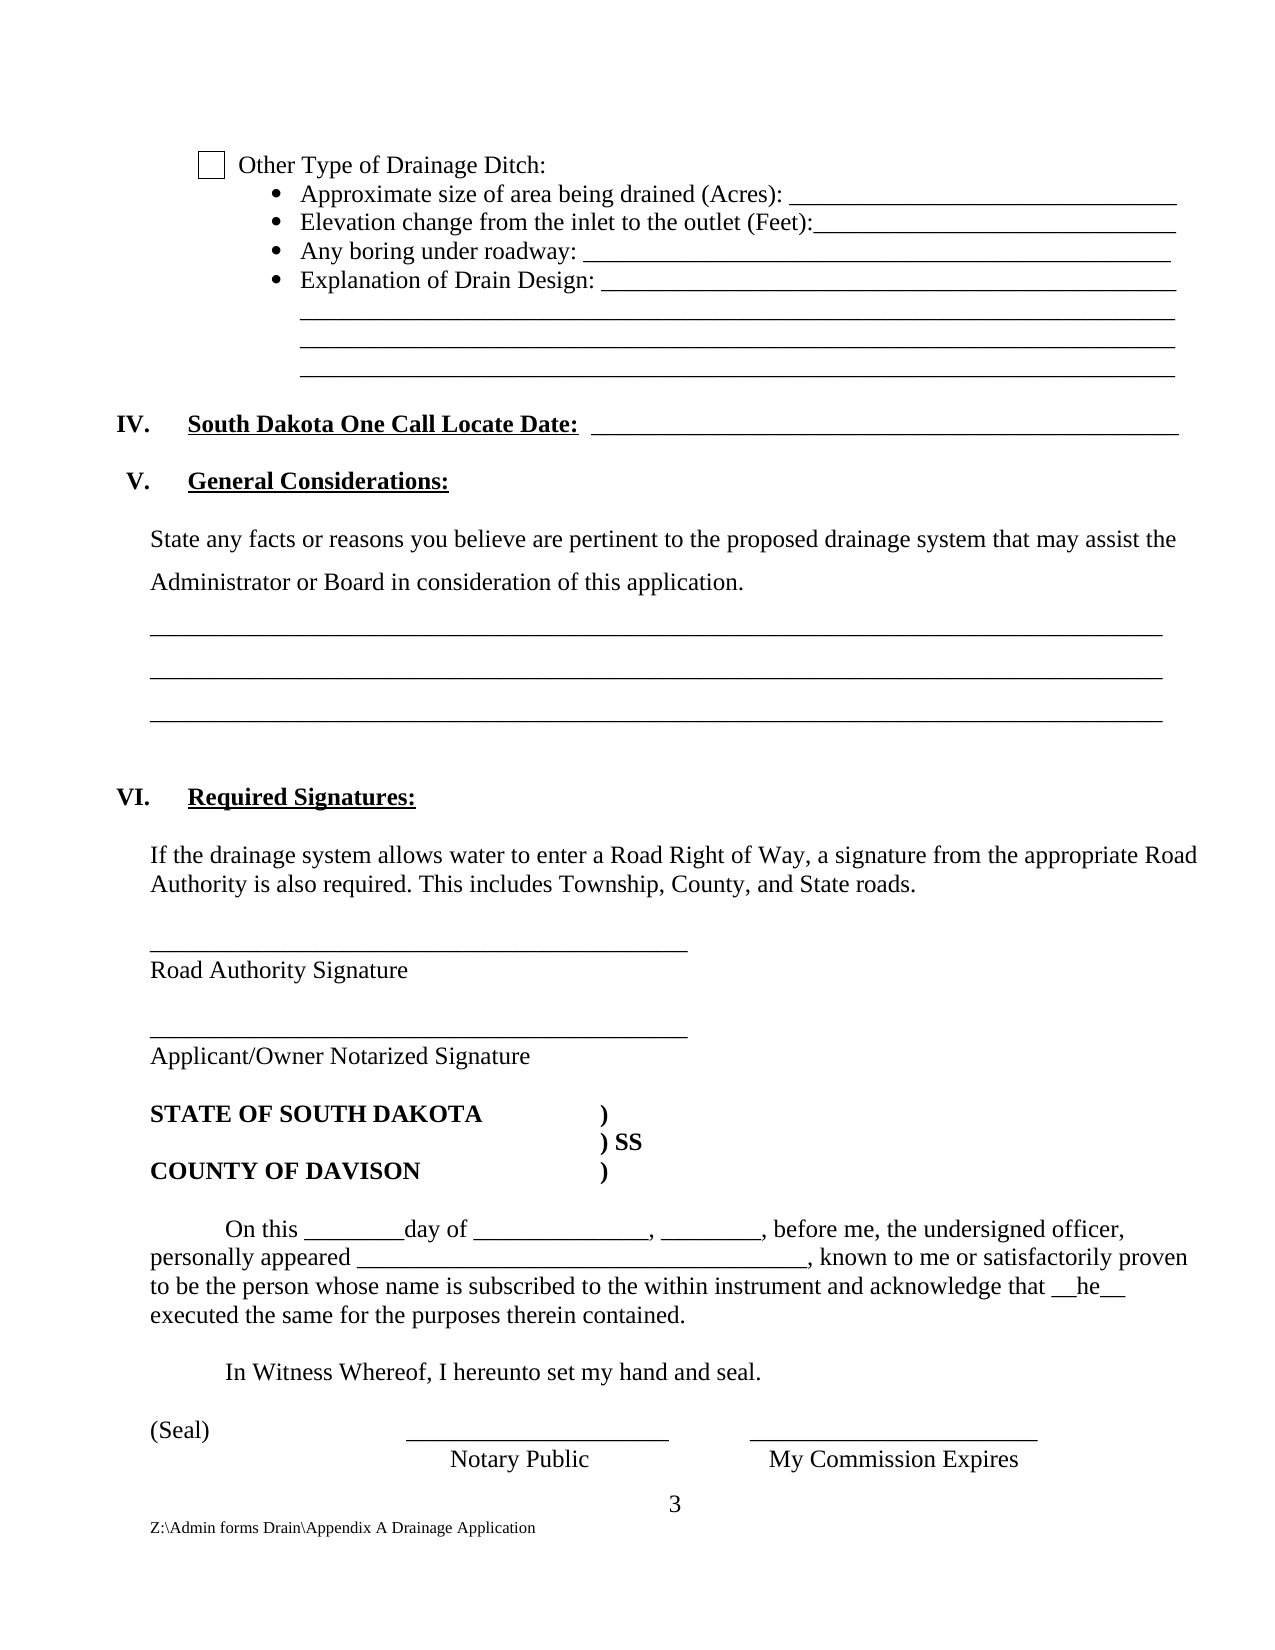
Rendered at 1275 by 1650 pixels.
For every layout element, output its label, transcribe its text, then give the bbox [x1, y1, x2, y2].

text Applicant/Owner Notarized Signature [150, 1041, 1200, 1070]
text If the drainage system allows water to enter a Road Right of Way, a signature from the appropriate Road Authority is also required. This includes Township, County, and State roads. [150, 840, 1200, 897]
list Approximate size of area being drained (Acres): _______________________________ [272, 179, 1200, 207]
text State any facts or reasons you believe are pertinent to the proposed drainage system that may assist the Administrator or Board in consideration of this application. _________________________________________________________________________________ [150, 524, 1200, 639]
text In Witness Whereof, I hereunto set my hand and seal. [150, 1357, 1200, 1386]
list Elevation change from the inlet to the outlet (Feet):_____________________________ [272, 207, 1200, 236]
text Road Authority Signature [150, 955, 1200, 984]
text _________________________________________________________________________________ [150, 653, 1200, 682]
text Other Type of Drainage Ditch: [150, 150, 1200, 179]
text STATE OF SOUTH DAKOTA ) [150, 1099, 1200, 1127]
text COUNTY OF DAVISON ) [150, 1156, 1200, 1185]
text ______________________________________________________________________ [300, 322, 1200, 351]
text ___________________________________________ [150, 1012, 1200, 1041]
text ) SS [150, 1127, 1200, 1156]
text ___________________________________________ [150, 926, 1200, 955]
list Explanation of Drain Design: ______________________________________________ [272, 265, 1200, 294]
text ______________________________________________________________________ [300, 294, 1200, 322]
text Notary Public My Commission Expires [150, 1444, 1200, 1472]
text ______________________________________________________________________ [300, 351, 1200, 380]
text _________________________________________________________________________________ [150, 696, 1200, 725]
text (Seal) _____________________ _______________________ [150, 1415, 1200, 1444]
list South Dakota One Call Locate Date: _______________________________________________ [150, 409, 1200, 437]
list General Considerations: [150, 466, 1200, 495]
list Required Signatures: [150, 782, 1200, 811]
list Any boring under roadway: _______________________________________________ [272, 236, 1200, 265]
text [150, 1214, 1200, 1329]
